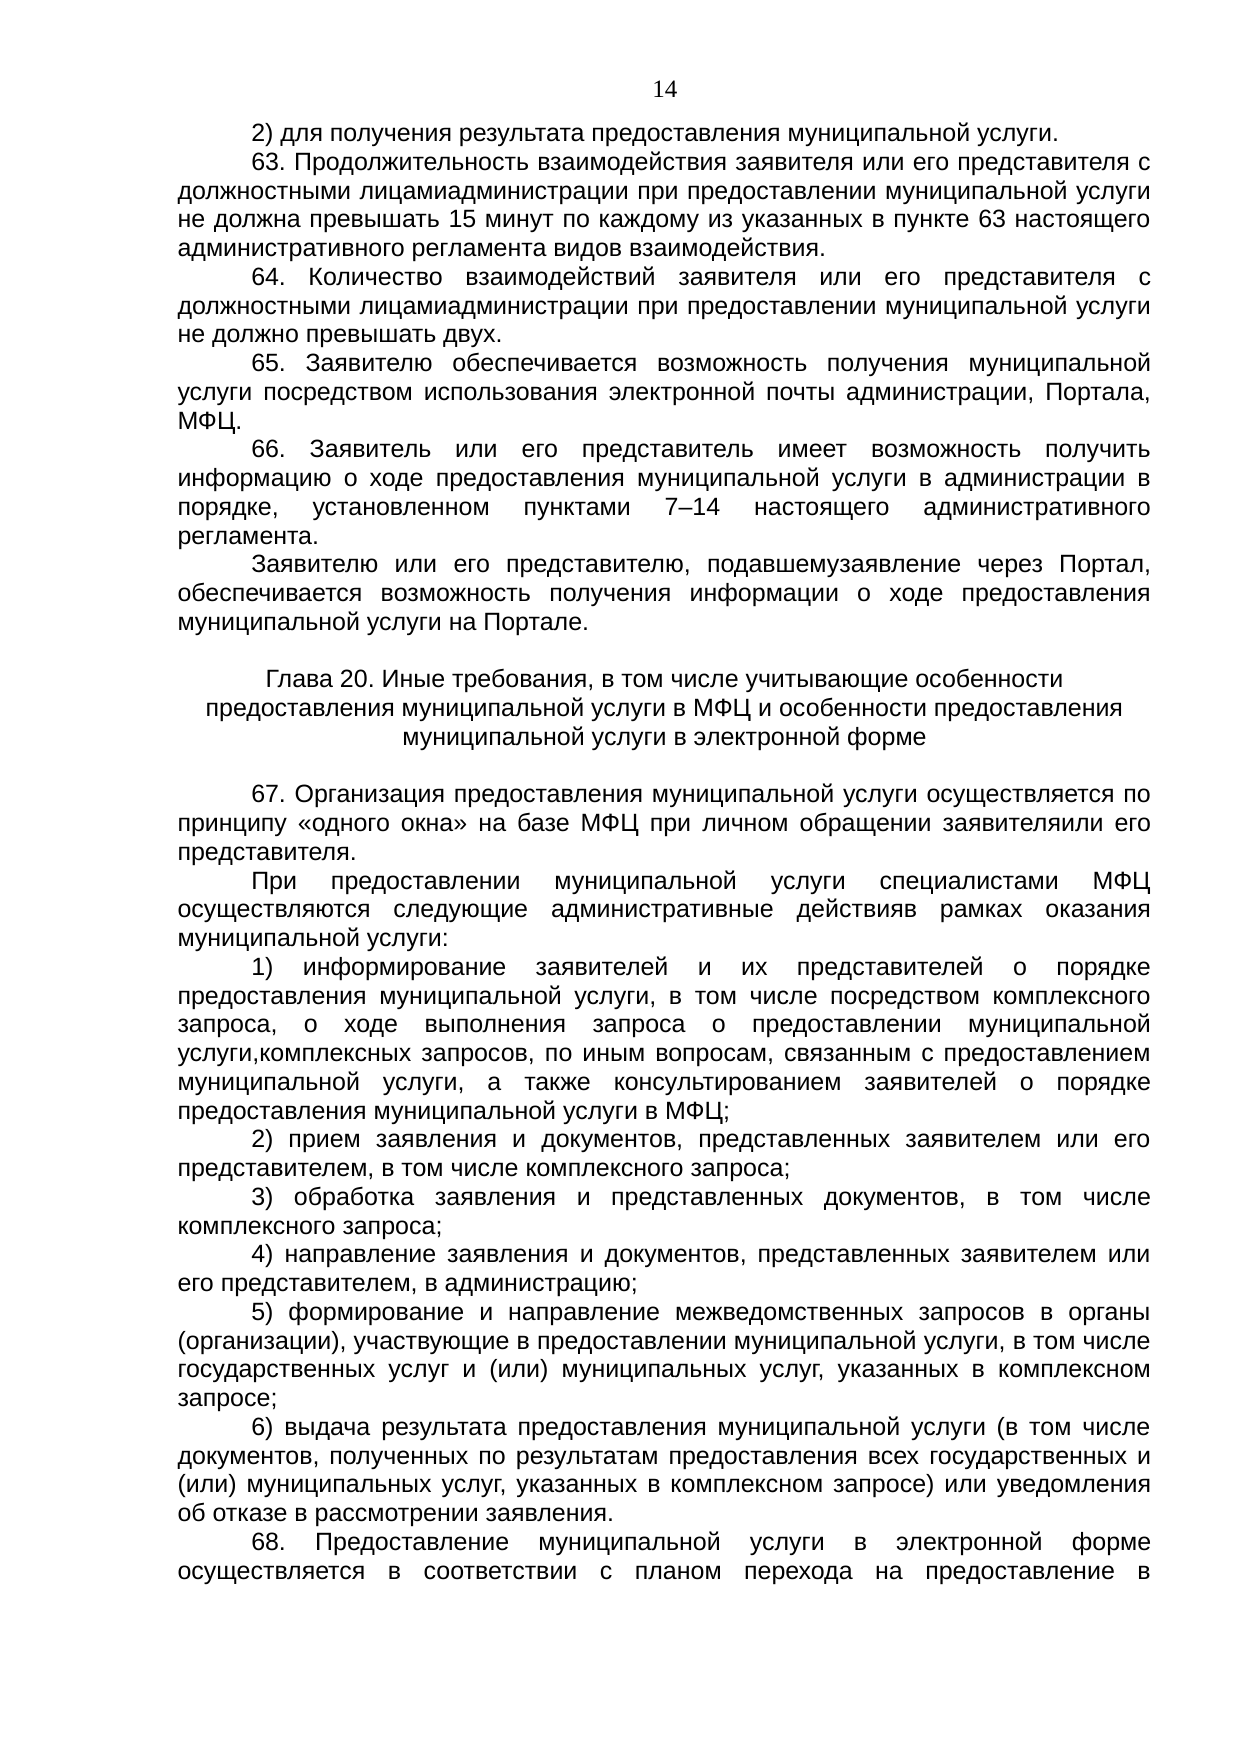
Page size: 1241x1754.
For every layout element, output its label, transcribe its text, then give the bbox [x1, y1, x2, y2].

text 1) информирование заявителей и их представителей о порядке предоставления муниципальной услуги, в том числе посредством комплексного запроса, о ходе выполнения запроса о предоставлении муниципальной услуги,комплексных запросов, по иным вопросам, связанным с предоставлением муниципальной услуги, а также консультированием заявителей о порядке предоставления муниципальной услуги в МФЦ; [177, 952, 1152, 1124]
text 2) прием заявления и документов, представленных заявителем или его представителем, в том числе комплексного запроса; [177, 1124, 1152, 1182]
text 67. Организация предоставления муниципальной услуги осуществляется по принципу «одного окна» на базе МФЦ при личном обращении заявителяили его представителя. [177, 779, 1152, 866]
text 6) выдача результата предоставления муниципальной услуги (в том числе документов, полученных по результатам предоставления всех государственных и (или) муниципальных услуг, указанных в комплексном запросе) или уведомления об отказе в рассмотрении заявления. [177, 1412, 1152, 1527]
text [177, 1527, 1152, 1584]
text 65. Заявителю обеспечивается возможность получения муниципальной услуги посредством использования электронной почты администрации, Портала, МФЦ. [177, 348, 1152, 434]
text 3) обработка заявления и представленных документов, в том числе комплексного запроса; [177, 1182, 1152, 1239]
text 5) формирование и направление межведомственных запросов в органы (организации), участвующие в предоставлении муниципальной услуги, в том числе государственных услуг и (или) муниципальных услуг, указанных в комплексном запросе; [177, 1297, 1152, 1412]
text 66. Заявитель или его представитель имеет возможность получить информацию о ходе предоставления муниципальной услуги в администрации в порядке, установленном пунктами 7–14 настоящего административного регламента. [177, 434, 1152, 549]
text 64. Количество взаимодействий заявителя или его представителя с должностными лицамиадминистрации при предоставлении муниципальной услуги не должно превышать двух. [177, 262, 1152, 348]
text 4) направление заявления и документов, представленных заявителем или его представителем, в администрацию; [177, 1239, 1152, 1297]
text 63. Продолжительность взаимодействия заявителя или его представителя с должностными лицамиадминистрации при предоставлении муниципальной услуги не должна превышать 15 минут по каждому из указанных в пункте 63 настоящего административного регламента видов взаимодействия. [177, 147, 1152, 262]
text Заявителю или его представителю, подавшемузаявление через Портал, обеспечивается возможность получения информации о ходе предоставления муниципальной услуги на Портале. [177, 549, 1152, 636]
text 2) для получения результата предоставления муниципальной услуги. [177, 118, 1152, 147]
text Глава 20. Иные требования, в том числе учитывающие особенности предоставления муниципальной услуги в МФЦ и особенности предоставления муниципальной услуги в электронной форме [177, 664, 1152, 751]
text При предоставлении муниципальной услуги специалистами МФЦ осуществляются следующие административные действияв рамках оказания муниципальной услуги: [177, 866, 1152, 952]
